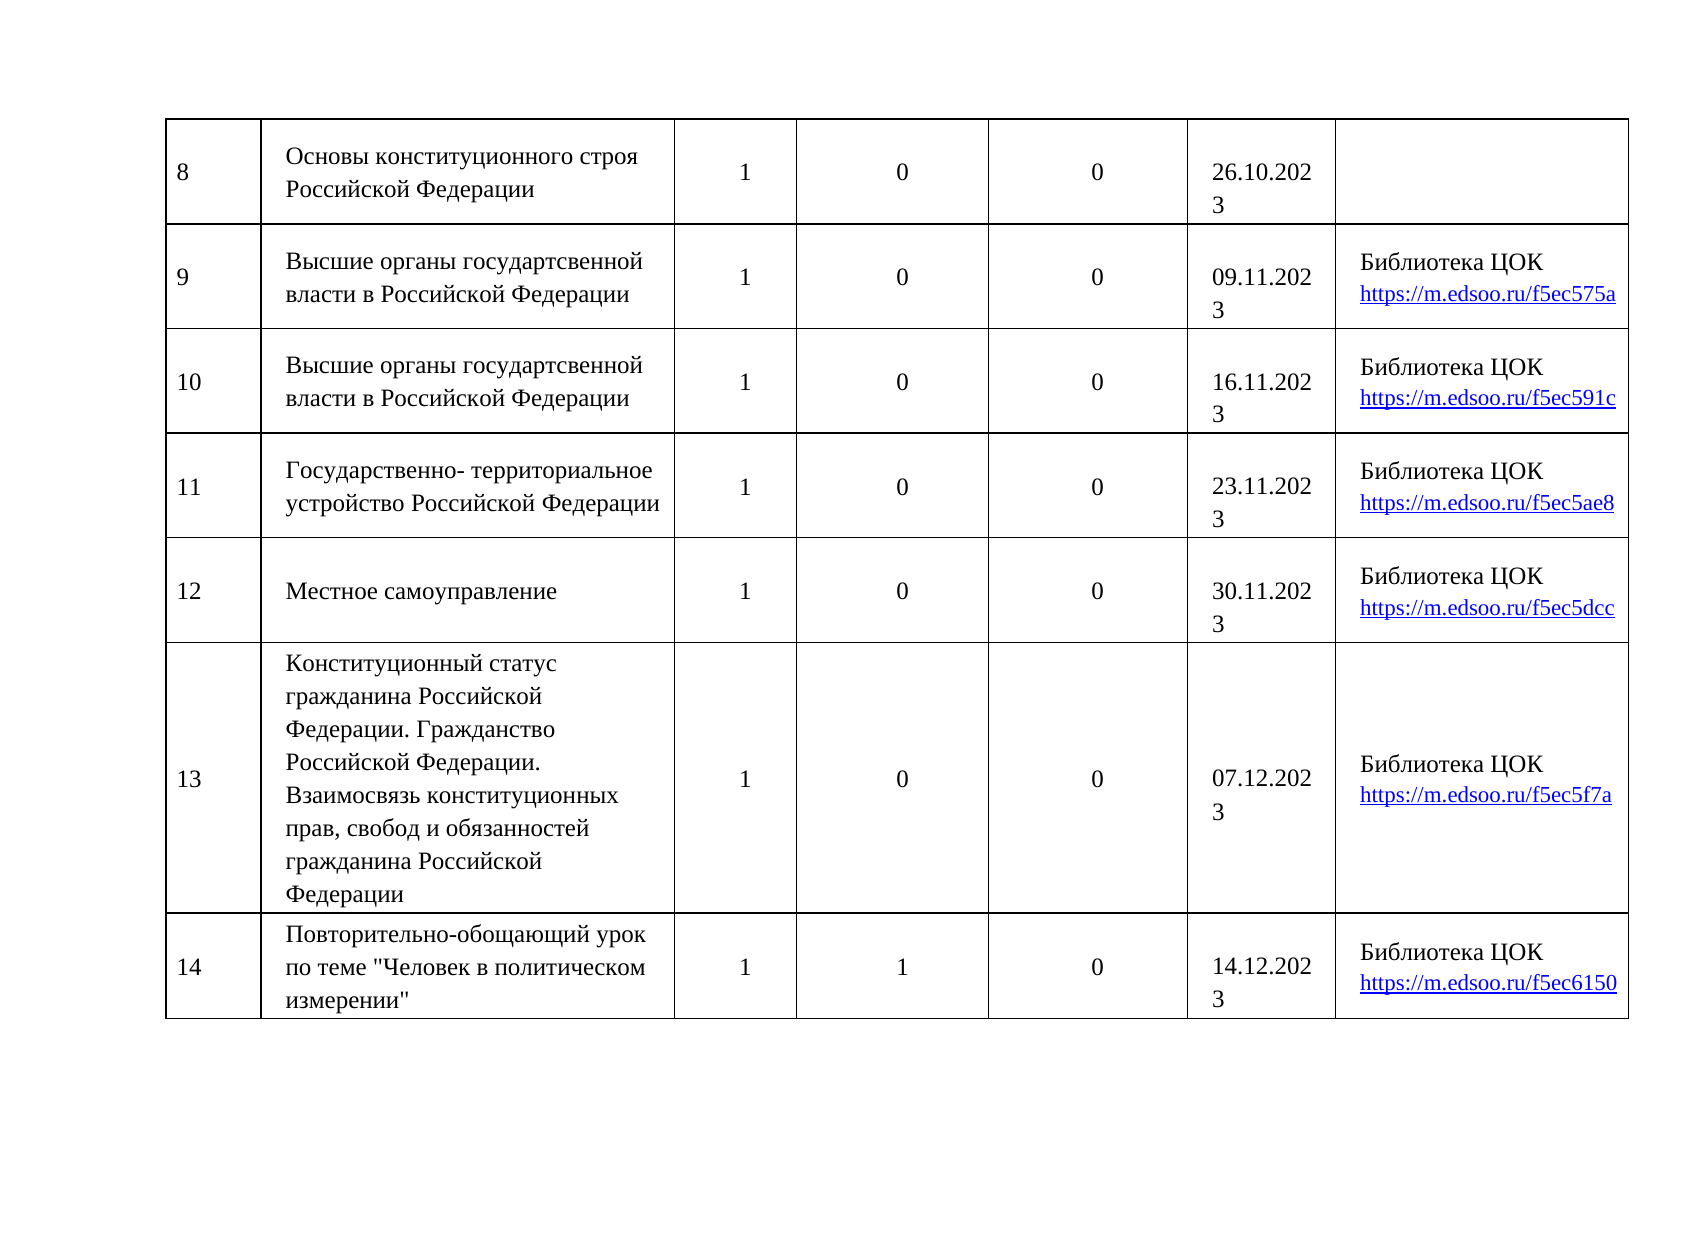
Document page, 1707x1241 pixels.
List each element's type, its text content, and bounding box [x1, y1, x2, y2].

table_cell 11 [167, 434, 260, 537]
table_cell 0 [797, 434, 988, 537]
table_cell 12 [167, 538, 260, 642]
table_cell 8 [167, 120, 260, 223]
table_cell 23.11.2023 [1188, 434, 1335, 537]
table_cell 0 [797, 120, 988, 223]
table_cell Библиотека ЦОК https://m.edsoo.ru/f5ec5f7a [1336, 643, 1628, 912]
table_cell 0 [989, 225, 1187, 327]
table_cell 1 [675, 643, 796, 912]
table_cell 1 [675, 225, 796, 327]
table_cell Библиотека ЦОК https://m.edsoo.ru/f5ec5ae8 [1336, 434, 1628, 537]
table_cell Библиотека ЦОК https://m.edsoo.ru/f5ec575a [1336, 225, 1628, 327]
table_cell Высшие органы государтсвенной власти в Российской Федерации [262, 329, 674, 432]
table_cell 0 [797, 225, 988, 327]
table_cell Местное самоуправление [262, 538, 674, 642]
table_cell 14 [167, 914, 260, 1017]
table_cell 0 [989, 643, 1187, 912]
table_cell 1 [675, 538, 796, 642]
table_cell 9 [167, 225, 260, 327]
table_cell 1 [797, 914, 988, 1017]
table_cell 09.11.2023 [1188, 225, 1335, 327]
table_cell 0 [797, 643, 988, 912]
table_cell Конституционный статус гражданина Российской Федерации. Гражданство Российской Федерации. Взаимосвязь конституционных прав, свобод и обязанностей гражданина Российской Федерации [262, 643, 674, 912]
table_cell 14.12.2023 [1188, 914, 1335, 1017]
table_cell 0 [989, 434, 1187, 537]
table_cell Высшие органы государтсвенной власти в Российской Федерации [262, 225, 674, 327]
table_cell 10 [167, 329, 260, 432]
table_cell Библиотека ЦОК https://m.edsoo.ru/f5ec591c [1336, 329, 1628, 432]
table_cell 1 [675, 434, 796, 537]
table_cell 16.11.2023 [1188, 329, 1335, 432]
table_cell 1 [675, 914, 796, 1017]
table_cell Библиотека ЦОК https://m.edsoo.ru/f5ec5dcc [1336, 538, 1628, 642]
table_cell 30.11.2023 [1188, 538, 1335, 642]
table_cell Повторительно-обощающий урок по теме "Человек в политическом измерении" [262, 914, 674, 1017]
table_cell 0 [989, 329, 1187, 432]
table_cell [262, 120, 674, 223]
table_cell 07.12.2023 [1188, 643, 1335, 912]
table_cell 0 [797, 538, 988, 642]
table_cell 26.10.2023 [1188, 120, 1335, 223]
table_cell 0 [797, 329, 988, 432]
table_cell 0 [989, 120, 1187, 223]
table_cell 13 [167, 643, 260, 912]
table_cell [1336, 120, 1628, 223]
table_cell 0 [989, 914, 1187, 1017]
table_cell 1 [675, 329, 796, 432]
table_cell Библиотека ЦОК https://m.edsoo.ru/f5ec6150 [1336, 914, 1628, 1017]
table_cell 0 [989, 538, 1187, 642]
table_cell 1 [675, 120, 796, 223]
table_cell Государственно- территориальное устройство Российской Федерации [262, 434, 674, 537]
